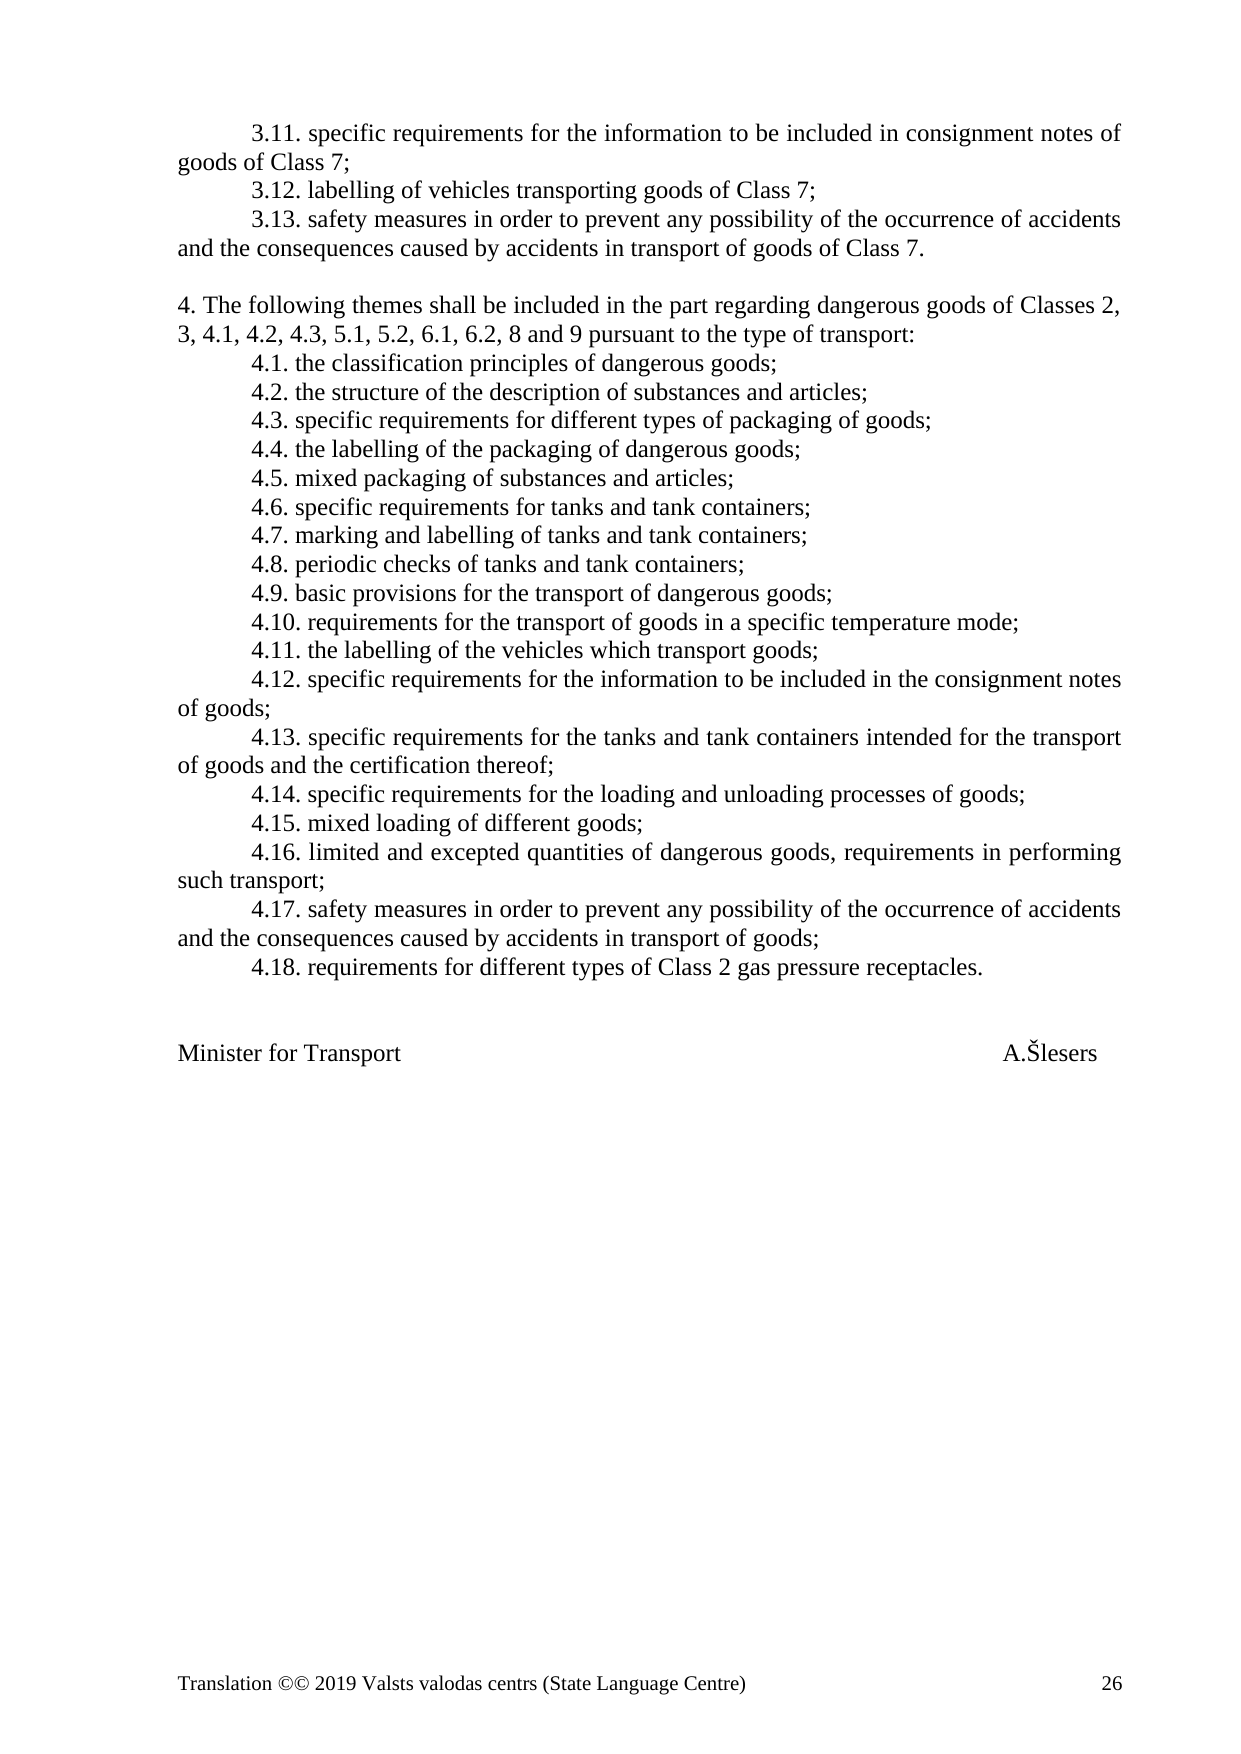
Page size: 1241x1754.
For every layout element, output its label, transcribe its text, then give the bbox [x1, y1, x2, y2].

text Minister for Transport A.Šlesers [177, 1038, 1122, 1067]
text 4.4. the labelling of the packaging of dangerous goods; [177, 434, 1122, 463]
text 3.12. labelling of vehicles transporting goods of Class 7; [177, 176, 1122, 204]
text 4.10. requirements for the transport of goods in a specific temperature mode; [177, 607, 1122, 636]
text 4.15. mixed loading of different goods; [177, 808, 1122, 837]
text 4.7. marking and labelling of tanks and tank containers; [177, 521, 1122, 549]
text 4.14. specific requirements for the loading and unloading processes of goods; [177, 779, 1122, 808]
text 4.3. specific requirements for different types of packaging of goods; [177, 406, 1122, 434]
text 4.9. basic provisions for the transport of dangerous goods; [177, 578, 1122, 607]
text 4.12. specific requirements for the information to be included in the consignment notes of goods; [177, 664, 1122, 722]
text 3.13. safety measures in order to prevent any possibility of the occurrence of accidents and the consequences caused by accidents in transport of goods of Class 7. [177, 204, 1122, 262]
text 4.6. specific requirements for tanks and tank containers; [177, 492, 1122, 521]
text 4.8. periodic checks of tanks and tank containers; [177, 549, 1122, 578]
text 4.16. limited and excepted quantities of dangerous goods, requirements in performing such transport; [177, 837, 1122, 894]
text 4.11. the labelling of the vehicles which transport goods; [177, 636, 1122, 664]
text 4.18. requirements for different types of Class 2 gas pressure receptacles. [177, 952, 1122, 981]
text 4.13. specific requirements for the tanks and tank containers intended for the transport of goods and the certification thereof; [177, 722, 1122, 779]
text 4. The following themes shall be included in the part regarding dangerous goods of Classes 2, 3, 4.1, 4.2, 4.3, 5.1, 5.2, 6.1, 6.2, 8 and 9 pursuant to the type of transport: [177, 291, 1122, 348]
text 4.17. safety measures in order to prevent any possibility of the occurrence of accidents and the consequences caused by accidents in transport of goods; [177, 894, 1122, 952]
text 4.1. the classification principles of dangerous goods; [177, 348, 1122, 377]
text 4.5. mixed packaging of substances and articles; [177, 463, 1122, 492]
text 3.11. specific requirements for the information to be included in consignment notes of goods of Class 7; [177, 118, 1122, 176]
text 4.2. the structure of the description of substances and articles; [177, 377, 1122, 406]
